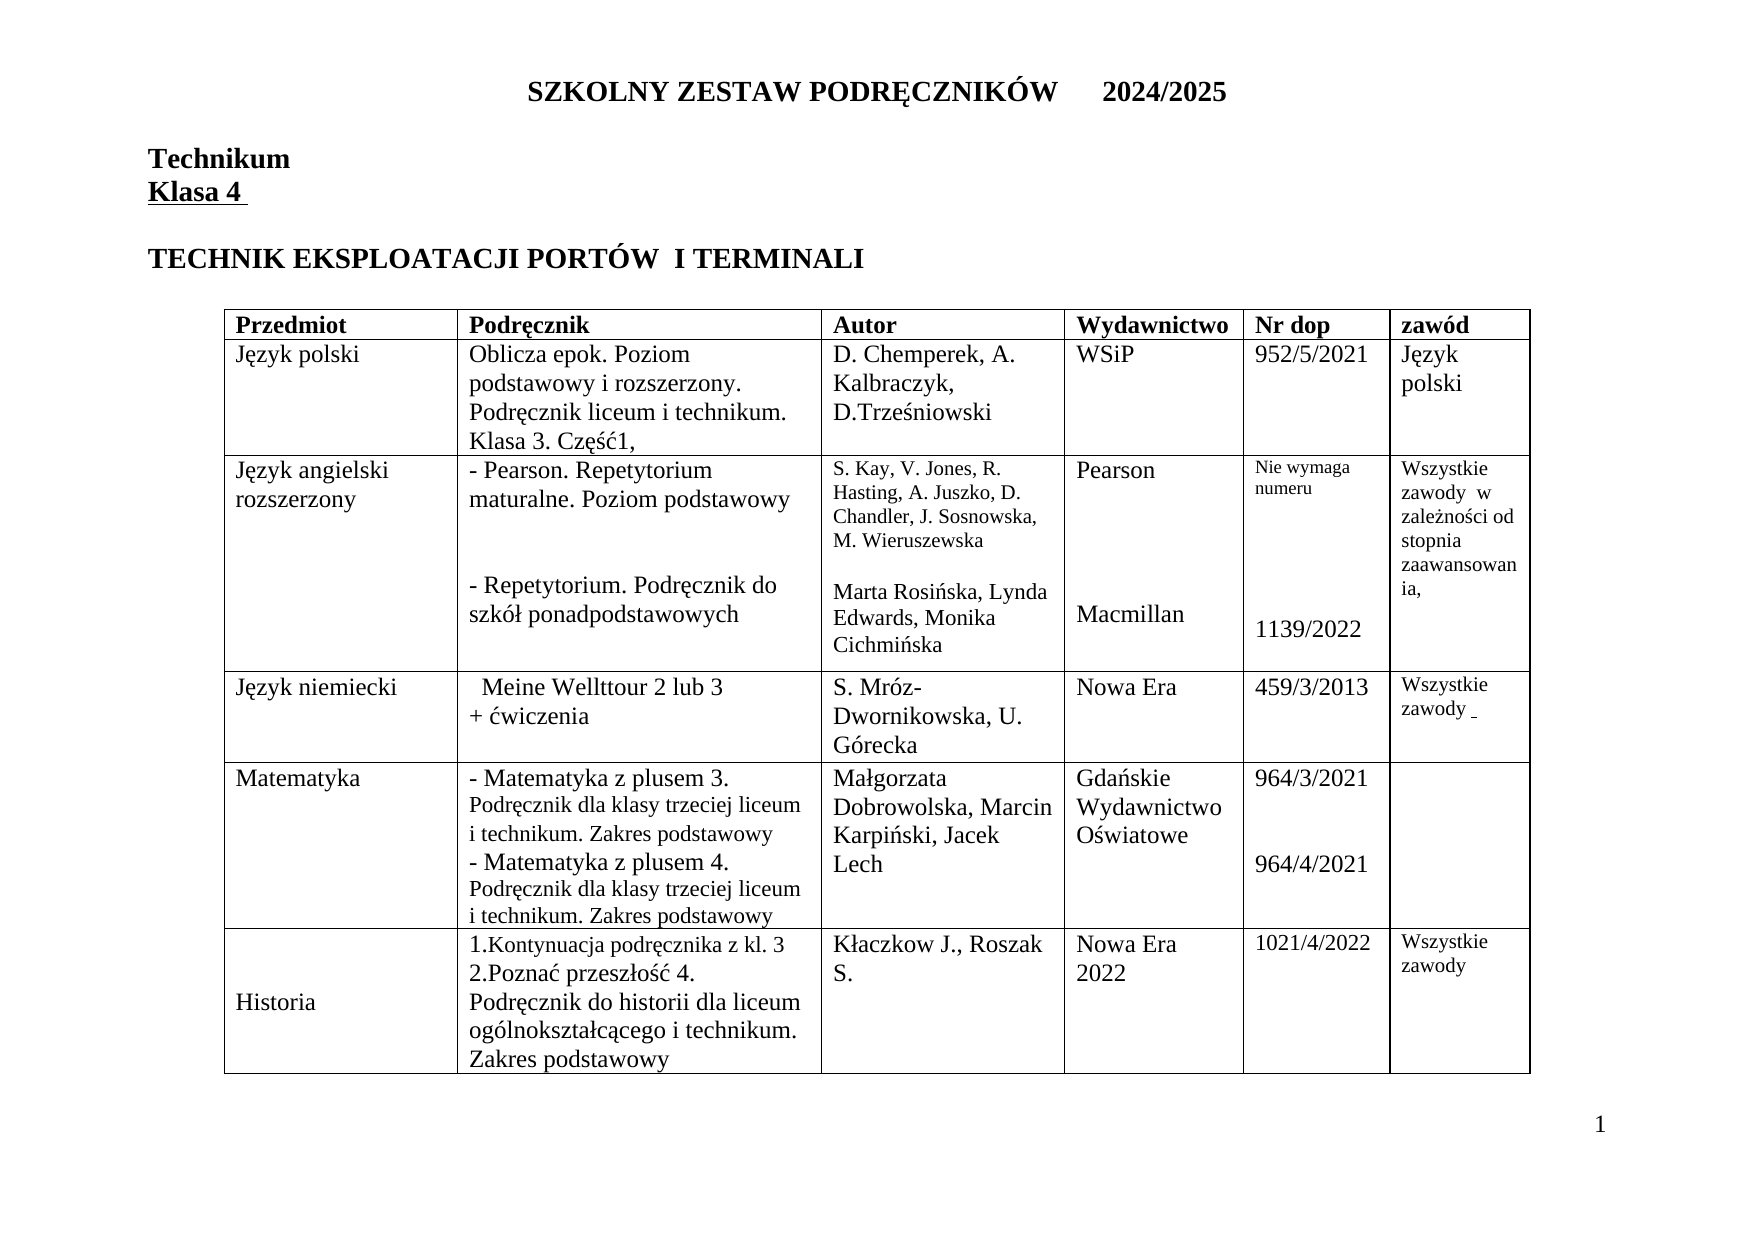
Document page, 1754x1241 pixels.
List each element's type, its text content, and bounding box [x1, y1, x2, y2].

table_cell Meine Wellttour 2 lub 3 + ćwiczenia [458, 672, 821, 762]
table_cell Język angielski rozszerzony [225, 456, 457, 671]
table_cell Wszystkie zawody w zależności od stopnia zaawansowania, [1391, 456, 1529, 671]
table_cell WSiP [1065, 340, 1243, 454]
table_cell Matematyka [225, 763, 457, 928]
table_cell Pearson Macmillan [1065, 456, 1243, 671]
table_cell Wszystkie zawody [1391, 929, 1529, 1073]
text TECHNIK EKSPLOATACJI PORTÓW I TERMINALI [148, 242, 1606, 275]
table_header zawód [1391, 310, 1529, 338]
text SZKOLNY ZESTAW PODRĘCZNIKÓW 2024/2025 [148, 74, 1606, 107]
text Klasa 4 [148, 174, 1606, 208]
table_cell D. Chemperek, A. Kalbraczyk, D.Trześniowski [822, 340, 1064, 454]
table_cell Język polski [1391, 340, 1529, 454]
table_header Nr dop [1244, 310, 1389, 338]
table_cell Nowa Era 2022 [1065, 929, 1243, 1073]
table_cell S. Mróz-Dwornikowska, U. Górecka [822, 672, 1064, 762]
table_cell 1021/4/2022 [1244, 929, 1389, 1073]
table_cell 964/3/2021 964/4/2021 [1244, 763, 1389, 928]
table_header Podręcznik [458, 310, 821, 338]
table_cell Historia [225, 929, 457, 1073]
table_cell 952/5/2021 [1244, 340, 1389, 454]
table_cell Gdańskie Wydawnictwo Oświatowe [1065, 763, 1243, 928]
table_cell Oblicza epok. Poziom podstawowy i rozszerzony. Podręcznik liceum i technikum. Klasa 3. Część1, [458, 340, 821, 454]
table_cell [1391, 763, 1529, 928]
table_header Wydawnictwo [1065, 310, 1243, 338]
table_cell 1.Kontynuacja podręcznika z kl. 3 2.Poznać przeszłość 4. Podręcznik do historii dla liceum ogólnokształcącego i technikum. Zakres podstawowy [458, 929, 821, 1073]
table_cell 459/3/2013 [1244, 672, 1389, 762]
table_cell Małgorzata Dobrowolska, Marcin Karpiński, Jacek Lech [822, 763, 1064, 928]
table_cell Język polski [225, 340, 457, 454]
table_cell Nie wymaga numeru 1139/2022 [1244, 456, 1389, 671]
table_cell Język niemiecki [225, 672, 457, 762]
table_cell - Pearson. Repetytorium maturalne. Poziom podstawowy - Repetytorium. Podręcznik do szkół ponadpodstawowych [458, 456, 821, 671]
table_header Autor [822, 310, 1064, 338]
table_cell S. Kay, V. Jones, R. Hasting, A. Juszko, D. Chandler, J. Sosnowska, M. Wieruszewska Marta Rosińska, Lynda Edwards, Monika Cichmińska [822, 456, 1064, 671]
table_cell Wszystkie zawody [1391, 672, 1529, 762]
table_header Przedmiot [225, 310, 457, 338]
table_cell - Matematyka z plusem 3. Podręcznik dla klasy trzeciej liceum i technikum. Zakres podstawowy - Matematyka z plusem 4. Podręcznik dla klasy trzeciej liceum i technikum. Zakres podstawowy [458, 763, 821, 928]
table_cell Nowa Era [1065, 672, 1243, 762]
text Technikum [148, 141, 1606, 174]
table_cell Kłaczkow J., Roszak S. [822, 929, 1064, 1073]
